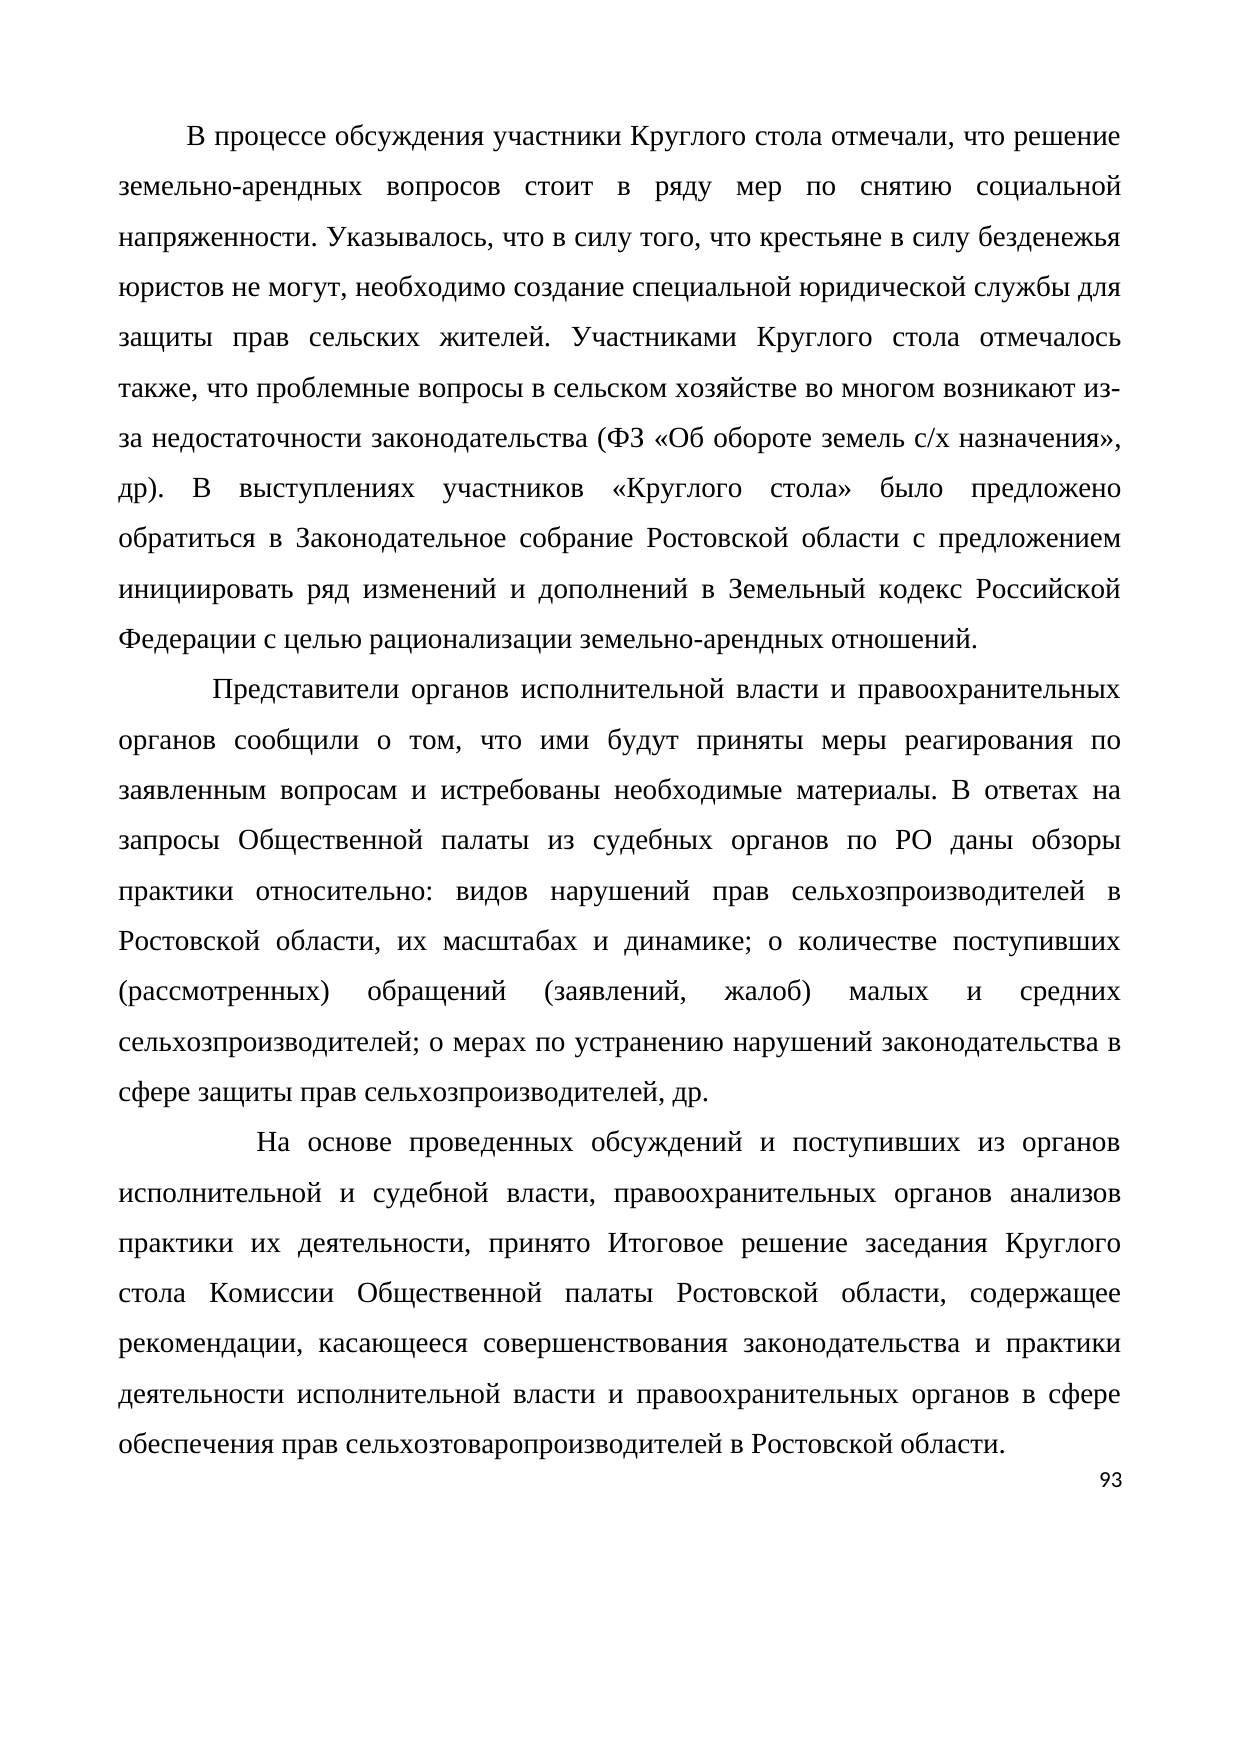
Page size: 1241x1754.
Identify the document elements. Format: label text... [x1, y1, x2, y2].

list В процессе обсуждения участники Круглого стола отмечали, что решение земельно-арендных вопросов стоит в ряду мер по снятию социальной напряженности. Указывалось, что в силу того, что крестьяне в силу безденежья юристов не могут, необходимо создание специальной юридической службы для защиты прав сельских жителей. Участниками Круглого стола отмечалось также, что проблемные вопросы в сельском хозяйстве во многом возникают из-за недостаточности законодательства (ФЗ «Об обороте земель с/х назначения», др). В выступлениях участников «Круглого стола» было предложено обратиться в Законодательное собрание Ростовской области с предложением инициировать ряд изменений и дополнений в Земельный кодекс Российской Федерации с целью рационализации земельно-арендных отношений. [118, 118, 1122, 655]
list Представители органов исполнительной власти и правоохранительных органов сообщили о том, что ими будут приняты меры реагирования по заявленным вопросам и истребованы необходимые материалы. В ответах на запросы Общественной палаты из судебных органов по РО даны обзоры практики относительно: видов нарушений прав сельхозпроизводителей в Ростовской области, их масштабах и динамике; о количестве поступивших (рассмотренных) обращений (заявлений, жалоб) малых и средних сельхозпроизводителей; о мерах по устранению нарушений законодательства в сфере защиты прав сельхозпроизводителей, др. [118, 672, 1122, 1108]
list На основе проведенных обсуждений и поступивших из органов исполнительной и судебной власти, правоохранительных органов анализов практики их деятельности, принято Итоговое решение заседания Круглого стола Комиссии Общественной палаты Ростовской области, содержащее рекомендации, касающееся совершенствования законодательства и практики деятельности исполнительной власти и правоохранительных органов в сфере обеспечения прав сельхозтоваропроизводителей в Ростовской области. [118, 1124, 1122, 1460]
